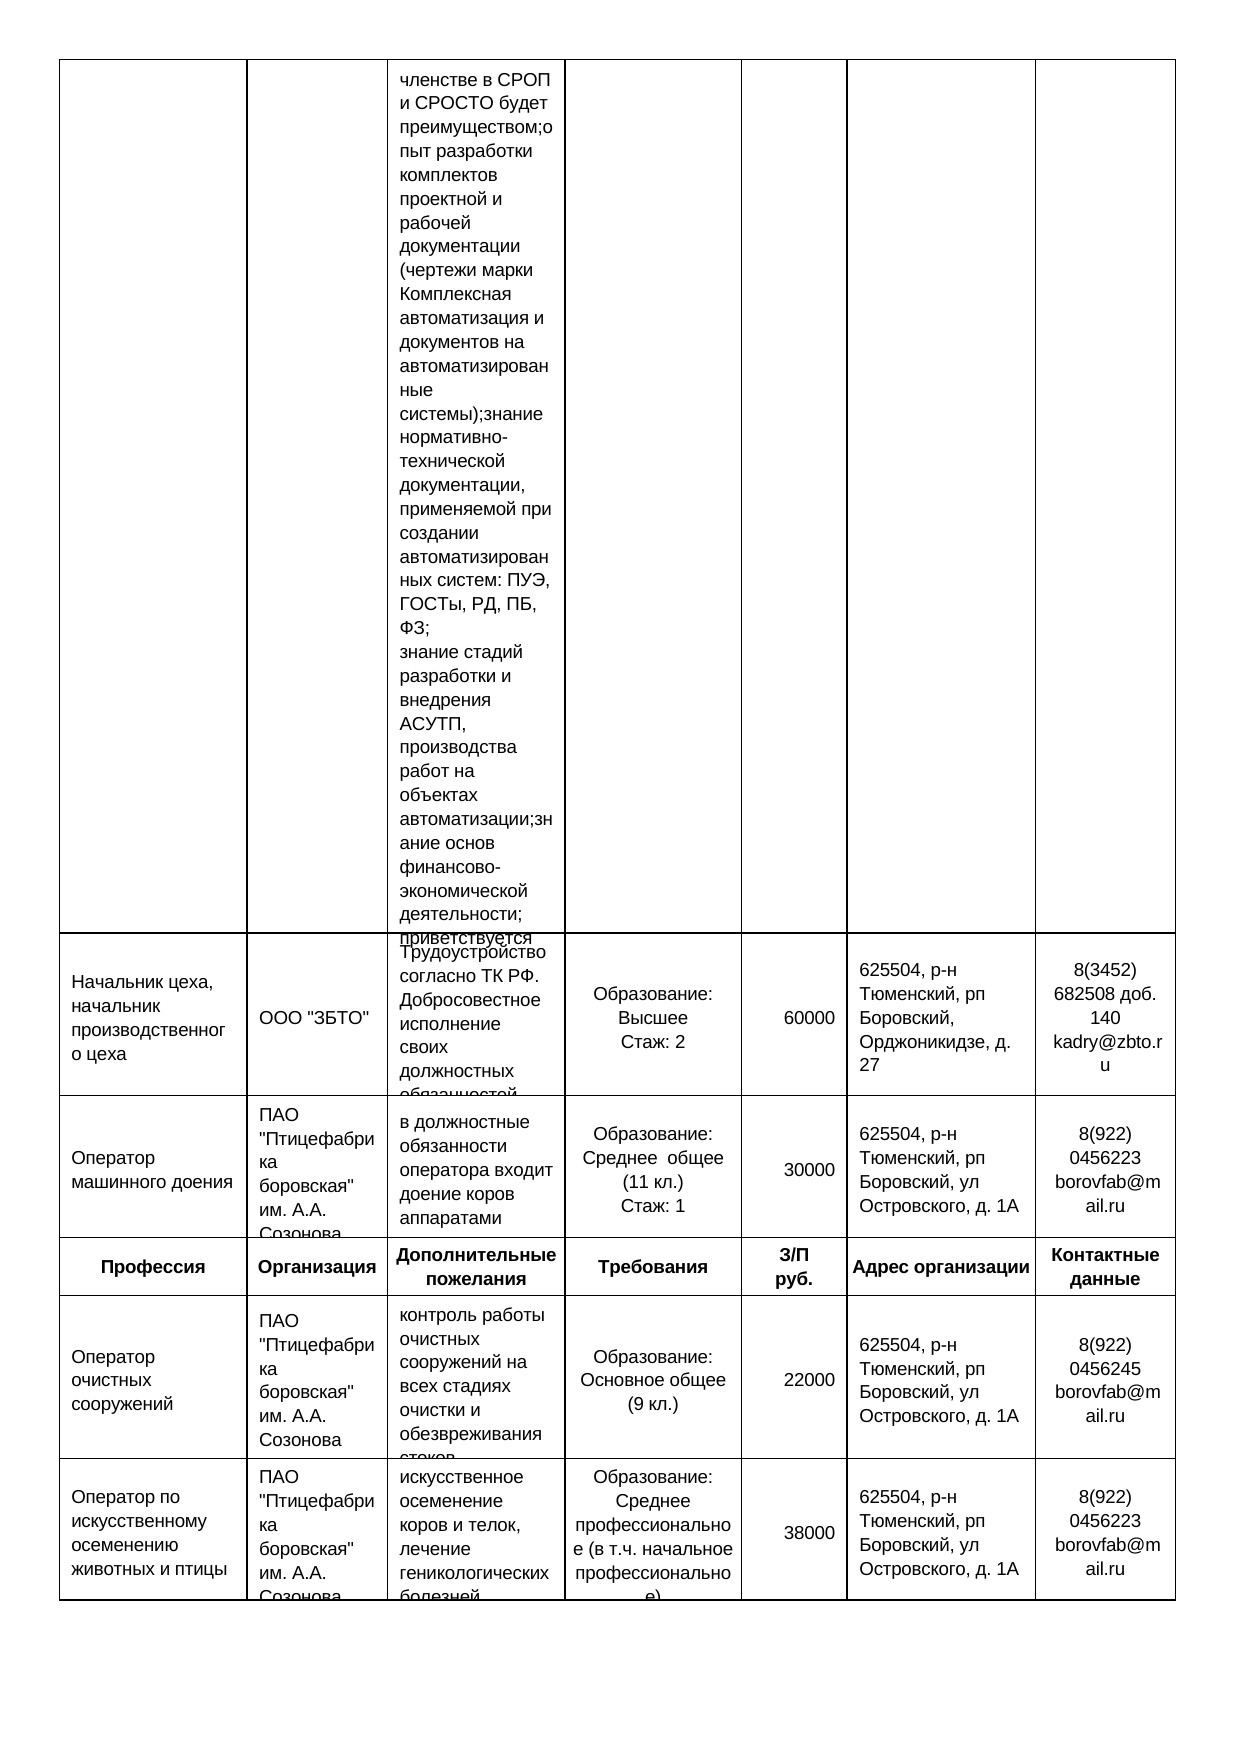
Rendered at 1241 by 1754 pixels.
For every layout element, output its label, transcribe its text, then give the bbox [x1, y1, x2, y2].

table_cell 8(3452) 682508 доб. 140 kadry@zbto.ru [1036, 934, 1175, 1095]
table_cell контроль работы очистных сооружений на всех стадиях очистки и обезвреживания стоков [388, 1296, 564, 1457]
table_cell [1036, 60, 1175, 932]
table_cell 30000 [742, 1096, 846, 1237]
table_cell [248, 1459, 387, 1599]
table_cell 625504, р-н Тюменский, рп Боровский, ул Островского, д. 1А [848, 1296, 1035, 1457]
table_cell ООО "ЗБТО" [248, 934, 387, 1095]
table_cell [60, 60, 246, 932]
table_cell Образование: Среднее профессиональное (в т.ч. начальное профессиональное) [566, 1459, 741, 1599]
table_cell Дополнительные пожелания [388, 1238, 564, 1295]
table_cell 625504, р-н Тюменский, рп Боровский, Орджоникидзе, д. 27 [848, 934, 1035, 1095]
table_cell Образование: Основное общее (9 кл.) [566, 1296, 741, 1457]
table_cell Требования [566, 1238, 741, 1295]
table_cell Организация [248, 1238, 387, 1295]
table_cell Контактные данные [1036, 1238, 1175, 1295]
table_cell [848, 1459, 1035, 1599]
table_cell искусственное осеменение коров и телок, лечение геникологических болезней [388, 1459, 564, 1599]
table_cell Оператор по искусственному осеменению животных и птицы [60, 1459, 246, 1599]
table_cell 60000 [742, 934, 846, 1095]
table_cell 22000 [742, 1296, 846, 1457]
table_cell 38000 [742, 1459, 846, 1599]
table_cell [566, 60, 741, 932]
table_cell [742, 60, 846, 932]
table_cell ПАО "Птицефабрика боровская" им. А.А. Созонова [248, 1096, 387, 1237]
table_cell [388, 60, 564, 932]
table_cell Образование: Высшее Стаж: 2 [566, 934, 741, 1095]
table_cell ПАО "Птицефабрика боровская" им. А.А. Созонова [248, 1296, 387, 1457]
table_cell [248, 60, 387, 932]
table_cell З/П руб. [742, 1238, 846, 1295]
table_cell Оператор очистных сооружений [60, 1296, 246, 1457]
table_cell [848, 60, 1035, 932]
table_cell Трудоустройство согласно ТК РФ. Добросовестное исполнение своих должностных обязанностей. [388, 934, 564, 1095]
table_cell 625504, р-н Тюменский, рп Боровский, ул Островского, д. 1А [848, 1096, 1035, 1237]
table_cell Образование: Среднее общее (11 кл.) Стаж: 1 [566, 1096, 741, 1237]
table_cell 8(922) 0456245 borovfab@mail.ru [1036, 1296, 1175, 1457]
table_cell Адрес организации [848, 1238, 1035, 1295]
table_cell в должностные обязанности оператора входит доение коров аппаратами [388, 1096, 564, 1237]
table_cell Оператор машинного доения [60, 1096, 246, 1237]
table_cell Профессия [60, 1238, 246, 1295]
table_cell Начальник цеха, начальник производственного цеха [60, 934, 246, 1095]
table_cell 8(922) 0456223 borovfab@mail.ru [1036, 1096, 1175, 1237]
table_cell 8(922) 0456223 borovfab@mail.ru [1036, 1459, 1175, 1599]
